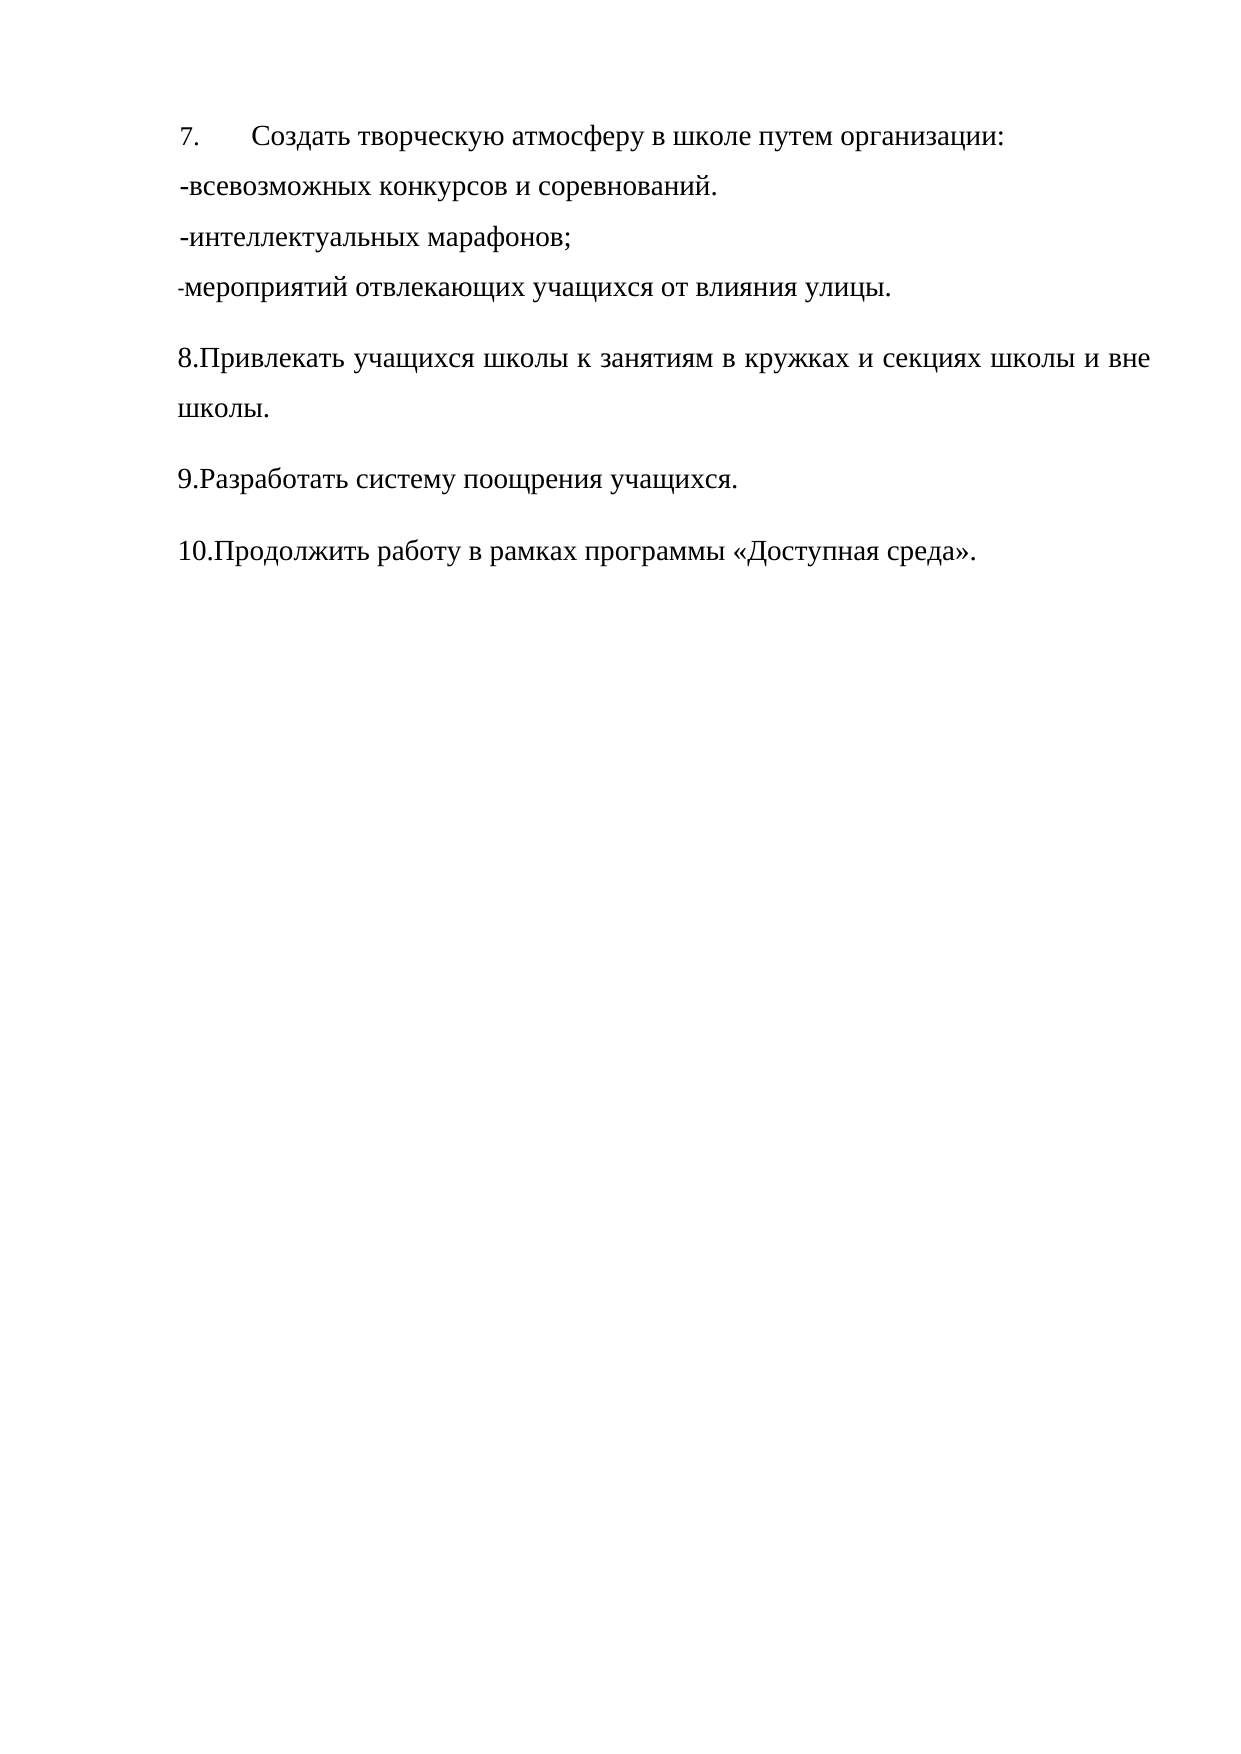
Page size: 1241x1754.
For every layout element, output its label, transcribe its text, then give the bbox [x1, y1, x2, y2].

text -интеллектуальных марафонов; [179, 219, 1152, 252]
text 9.Разработать систему поощрения учащихся. [177, 462, 1152, 495]
text 8.Привлекать учащихся школы к занятиям в кружках и секциях школы и вне школы. [177, 340, 1152, 424]
list Создать творческую атмосферу в школе путем организации: [179, 118, 1152, 152]
text 10.Продолжить работу в рамках программы «Доступная среда». [177, 533, 1152, 566]
text -всевозможных конкурсов и соревнований. [179, 168, 1152, 202]
text -мероприятий отвлекающих учащихся от влияния улицы. [177, 269, 1152, 303]
